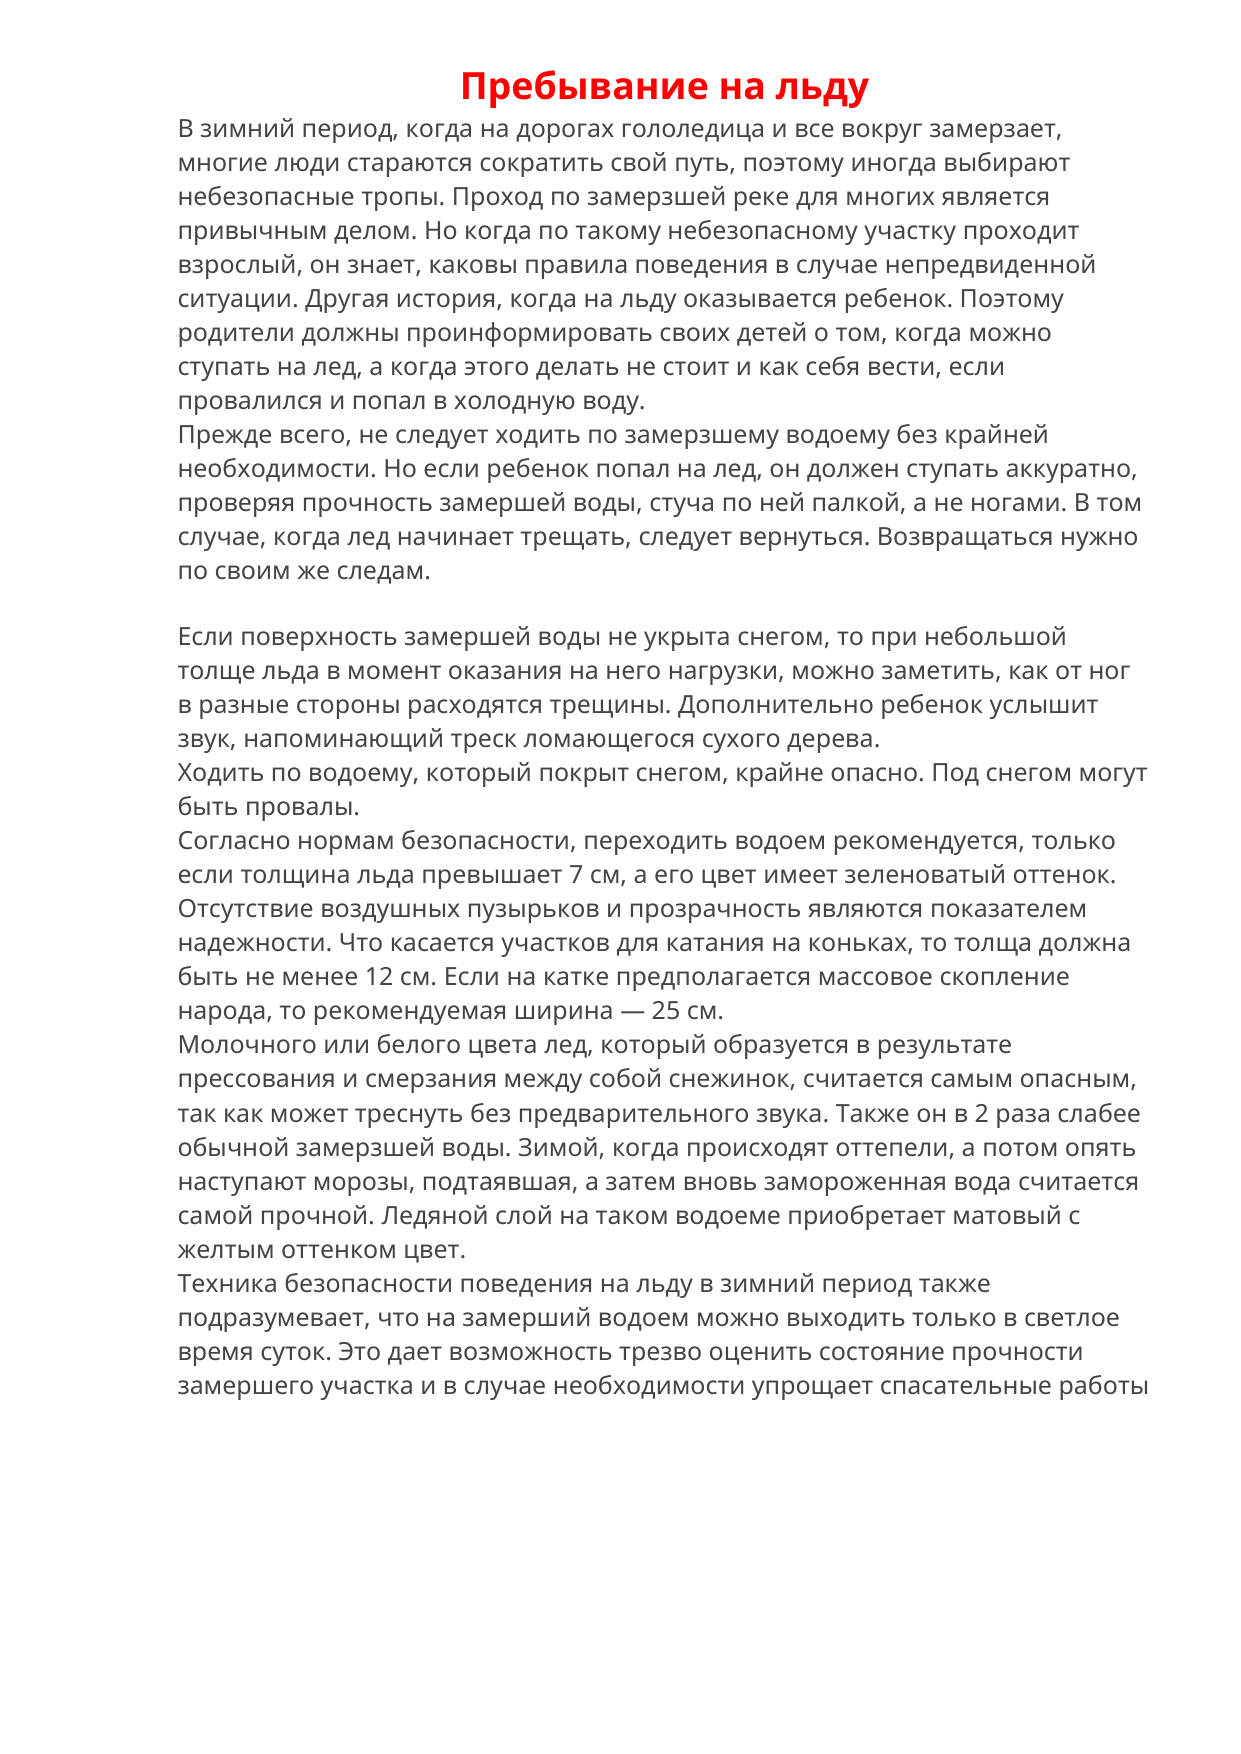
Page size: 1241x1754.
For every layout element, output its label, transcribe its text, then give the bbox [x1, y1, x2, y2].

text Пребывание на льду [177, 59, 1152, 110]
text Ходить по водоему, который покрыт снегом, крайне опасно. Под снегом могут быть провалы. [177, 754, 1152, 823]
text Прежде всего, не следует ходить по замерзшему водоему без крайней необходимости. Но если ребенок попал на лед, он должен ступать аккуратно, проверяя прочность замершей воды, стуча по ней палкой, а не ногами. В том случае, когда лед начинает трещать, следует вернуться. Возвращаться нужно по своим же следам. [177, 417, 1152, 587]
text Техника безопасности поведения на льду в зимний период также подразумевает, что на замерший водоем можно выходить только в светлое время суток. Это дает возможность трезво оценить состояние прочности замершего участка и в случае необходимости упрощает спасательные работы [177, 1266, 1152, 1402]
text Молочного или белого цвета лед, который образуется в результате прессования и смерзания между собой снежинок, считается самым опасным, так как может треснуть без предварительного звука. Также он в 2 раза слабее обычной замерзшей воды. Зимой, когда происходят оттепели, а потом опять наступают морозы, подтаявшая, а затем вновь замороженная вода считается самой прочной. Ледяной слой на таком водоеме приобретает матовый с желтым оттенком цвет. [177, 1027, 1152, 1266]
text В зимний период, когда на дорогах гололедица и все вокруг замерзает, многие люди стараются сократить свой путь, поэтому иногда выбирают небезопасные тропы. Проход по замерзшей реке для многих является привычным делом. Но когда по такому небезопасному участку проходит взрослый, он знает, каковы правила поведения в случае непредвиденной ситуации. Другая история, когда на льду оказывается ребенок. Поэтому родители должны проинформировать своих детей о том, когда можно ступать на лед, а когда этого делать не стоит и как себя вести, если провалился и попал в холодную воду. [177, 110, 1152, 417]
text Согласно нормам безопасности, переходить водоем рекомендуется, только если толщина льда превышает 7 см, а его цвет имеет зеленоватый оттенок. Отсутствие воздушных пузырьков и прозрачность являются показателем надежности. Что касается участков для катания на коньках, то толща должна быть не менее 12 см. Если на катке предполагается массовое скопление народа, то рекомендуемая ширина — 25 см. [177, 823, 1152, 1027]
text Если поверхность замершей воды не укрыта снегом, то при небольшой толще льда в момент оказания на него нагрузки, можно заметить, как от ног в разные стороны расходятся трещины. Дополнительно ребенок услышит звук, напоминающий треск ломающегося сухого дерева. [177, 618, 1152, 754]
